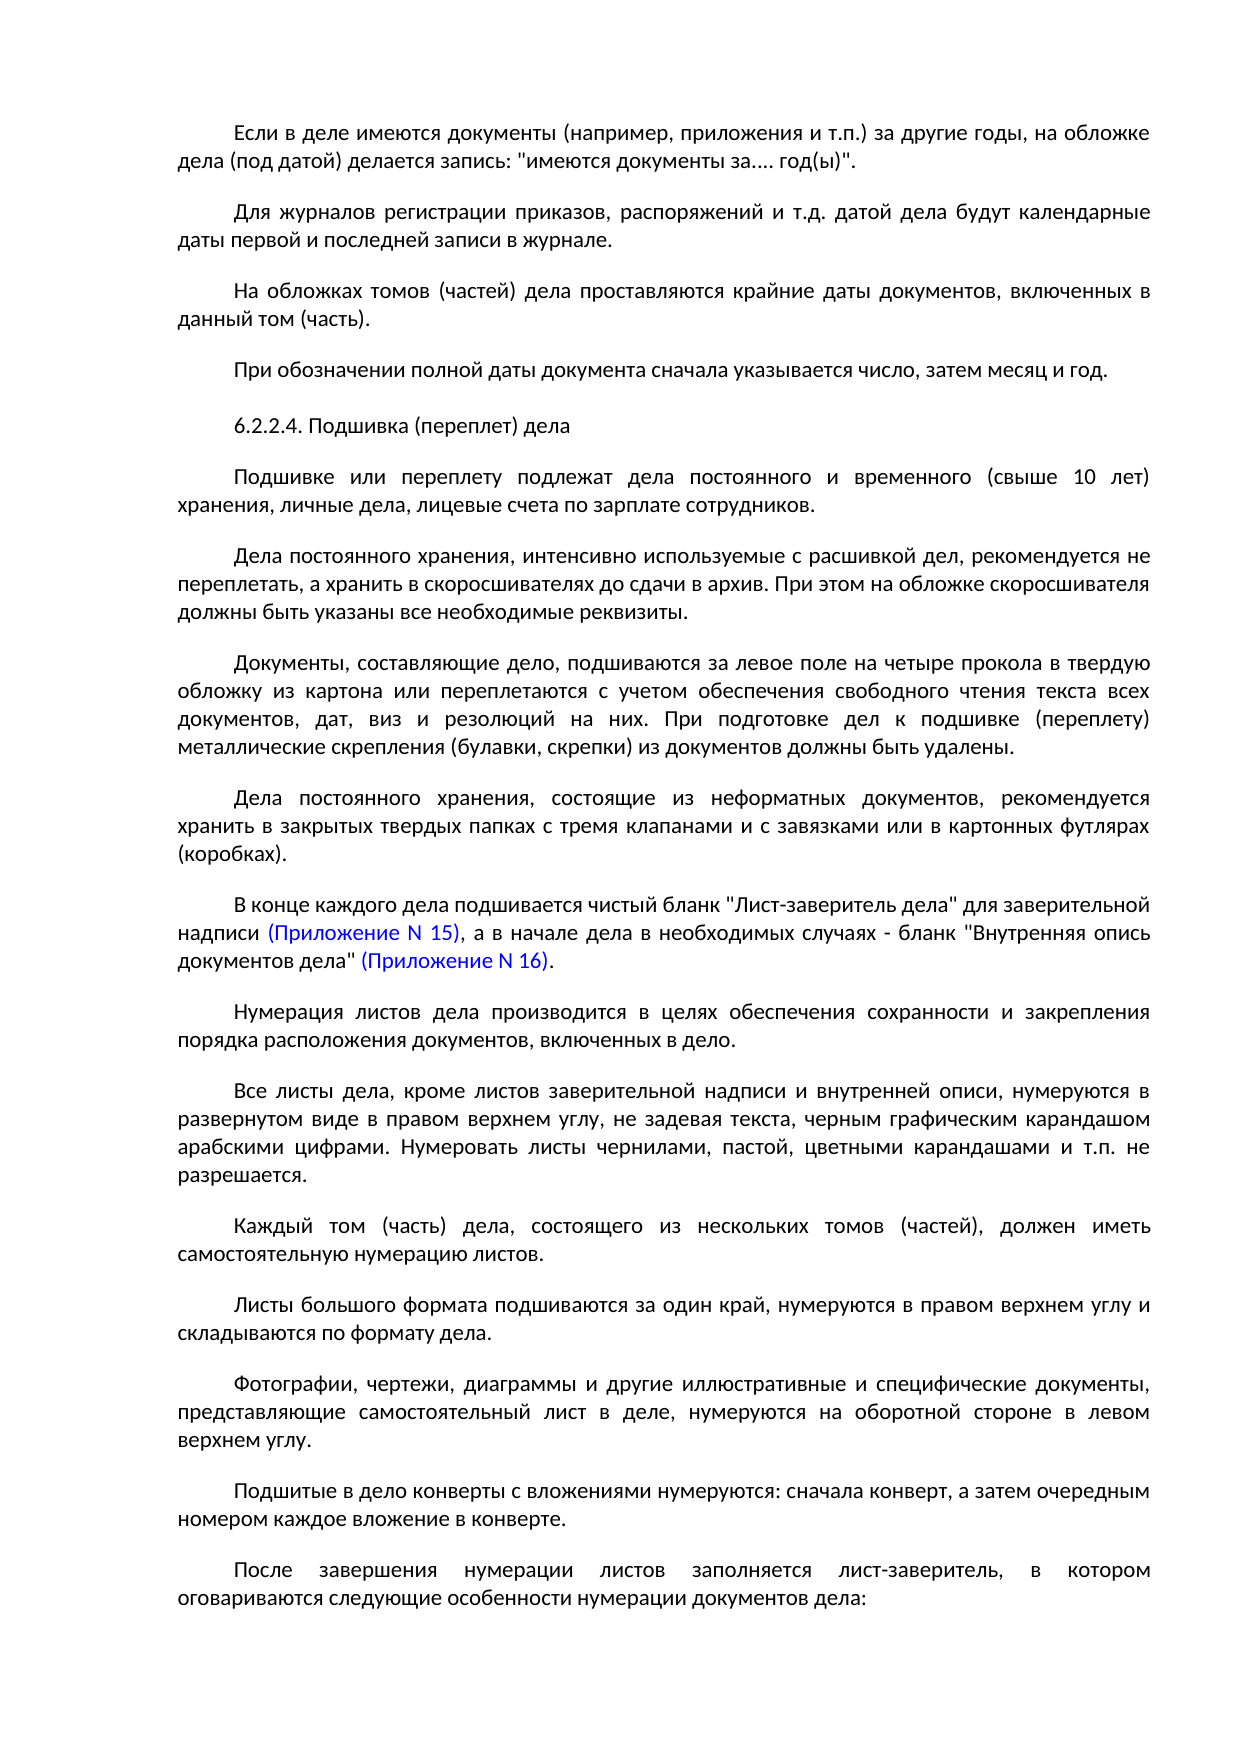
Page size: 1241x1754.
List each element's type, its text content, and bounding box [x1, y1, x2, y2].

text Документы, составляющие дело, подшиваются за левое поле на четыре прокола в твердую обложку из картона или переплетаются с учетом обеспечения свободного чтения текста всех документов, дат, виз и резолюций на них. При подготовке дел к подшивке (переплету) металлические скрепления (булавки, скрепки) из документов должны быть удалены. [177, 648, 1152, 760]
text При обозначении полной даты документа сначала указывается число, затем месяц и год. [177, 355, 1152, 383]
text После завершения нумерации листов заполняется лист-заверитель, в котором оговариваются следующие особенности нумерации документов дела: [177, 1555, 1152, 1611]
text Нумерация листов дела производится в целях обеспечения сохранности и закрепления порядка расположения документов, включенных в дело. [177, 997, 1152, 1053]
text Фотографии, чертежи, диаграммы и другие иллюстративные и специфические документы, представляющие самостоятельный лист в деле, нумеруются на оборотной стороне в левом верхнем углу. [177, 1369, 1152, 1453]
text Все листы дела, кроме листов заверительной надписи и внутренней описи, нумеруются в развернутом виде в правом верхнем углу, не задевая текста, черным графическим карандашом арабскими цифрами. Нумеровать листы чернилами, пастой, цветными карандашами и т.п. не разрешается. [177, 1076, 1152, 1188]
text Дела постоянного хранения, состоящие из неформатных документов, рекомендуется хранить в закрытых твердых папках с тремя клапанами и с завязками или в картонных футлярах (коробках). [177, 783, 1152, 867]
text Подшивке или переплету подлежат дела постоянного и временного (свыше 10 лет) хранения, личные дела, лицевые счета по зарплате сотрудников. [177, 462, 1152, 518]
text Дела постоянного хранения, интенсивно используемые с расшивкой дел, рекомендуется не переплетать, а хранить в скоросшивателях до сдачи в архив. При этом на обложке скоросшивателя должны быть указаны все необходимые реквизиты. [177, 541, 1152, 625]
text 6.2.2.4. Подшивка (переплет) дела [177, 411, 1152, 439]
text Для журналов регистрации приказов, распоряжений и т.д. датой дела будут календарные даты первой и последней записи в журнале. [177, 197, 1152, 253]
text Листы большого формата подшиваются за один край, нумеруются в правом верхнем углу и складываются по формату дела. [177, 1290, 1152, 1346]
text Каждый том (часть) дела, состоящего из нескольких томов (частей), должен иметь самостоятельную нумерацию листов. [177, 1211, 1152, 1267]
text Подшитые в дело конверты с вложениями нумеруются: сначала конверт, а затем очередным номером каждое вложение в конверте. [177, 1476, 1152, 1532]
text В конце каждого дела подшивается чистый бланк "Лист-заверитель дела" для заверительной надписи (Приложение N 15), а в начале дела в необходимых случаях - бланк "Внутренняя опись документов дела" (Приложение N 16). [177, 890, 1152, 974]
text Если в деле имеются документы (например, приложения и т.п.) за другие годы, на обложке дела (под датой) делается запись: "имеются документы за.... год(ы)". [177, 118, 1152, 174]
text На обложках томов (частей) дела проставляются крайние даты документов, включенных в данный том (часть). [177, 276, 1152, 332]
